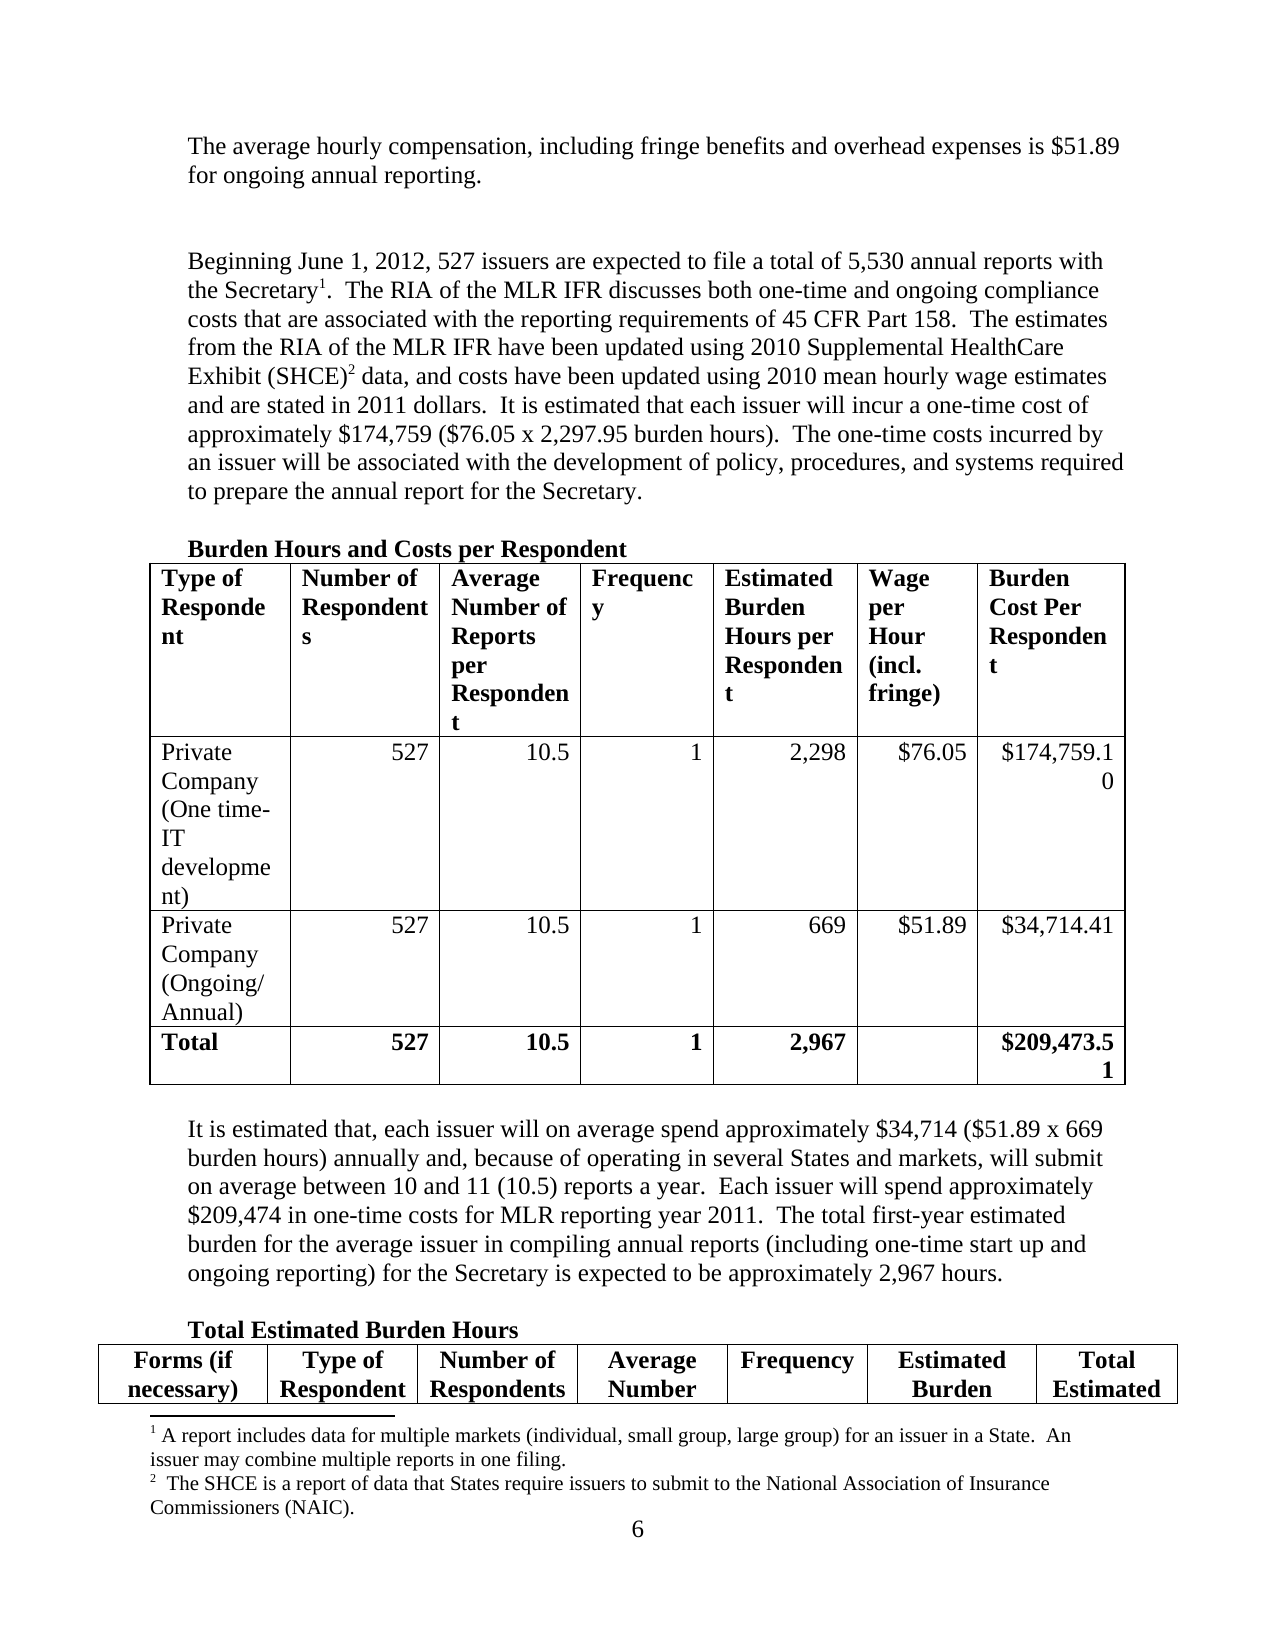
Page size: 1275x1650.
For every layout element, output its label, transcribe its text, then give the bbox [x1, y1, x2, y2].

table_cell $76.05 [858, 737, 977, 909]
table_cell 10.5 [440, 737, 580, 909]
table_cell 669 [714, 911, 857, 1026]
table_cell 527 [291, 1027, 439, 1084]
table_cell 10.5 [440, 911, 580, 1026]
table_cell $174,759.10 [978, 737, 1124, 909]
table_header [1037, 1345, 1177, 1402]
text Beginning June 1, 2012, 527 issuers are expected to file a total of 5,530 annual reports with the Secretary. The RIA of the MLR IFR discusses both one-time and ongoing compliance costs that are associated with the reporting requirements of 45 CFR Part 158. The estimates from the RIA of the MLR IFR have been updated using 2010 Supplemental HealthCare Exhibit (SHCE) data, and costs have been updated using 2010 mean hourly wage estimates and are stated in 2011 dollars. It is estimated that each issuer will incur a one-time cost of approximately $174,759 ($76.05 x 2,297.95 burden hours). The one-time costs incurred by an issuer will be associated with the development of policy, procedures, and systems required to prepare the annual report for the Secretary. [187, 246, 1125, 505]
table_header Number of Respondents [291, 564, 439, 736]
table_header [99, 1345, 267, 1402]
table_header Type of Respondent [151, 564, 290, 736]
table_header Type of Respondent [268, 1345, 417, 1402]
table_cell $209,473.51 [978, 1027, 1124, 1084]
table_cell 2,298 [714, 737, 857, 909]
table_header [578, 1345, 727, 1402]
table_cell Private Company (One time-IT development) [151, 737, 290, 909]
table_header Wage per Hour (incl. fringe) [858, 564, 977, 736]
text Burden Hours and Costs per Respondent [187, 534, 1125, 562]
table_cell 527 [291, 911, 439, 1026]
table_cell [858, 1027, 977, 1084]
table_cell 1 [581, 737, 713, 909]
table_header Frequency [728, 1345, 867, 1402]
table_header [418, 1345, 577, 1402]
table_header Estimated Burden Hours per Respondent [714, 564, 857, 736]
table_cell 2,967 [714, 1027, 857, 1084]
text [187, 131, 1125, 189]
table_cell $34,714.41 [978, 911, 1124, 1026]
table_cell 1 [581, 1027, 713, 1084]
table_cell $51.89 [858, 911, 977, 1026]
table_header Frequency [581, 564, 713, 736]
table_cell 527 [291, 737, 439, 909]
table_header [868, 1345, 1036, 1402]
table_cell 1 [581, 911, 713, 1026]
text Total Estimated Burden Hours [187, 1315, 1125, 1344]
table_cell 10.5 [440, 1027, 580, 1084]
table_cell Total [151, 1027, 290, 1084]
table_cell Private Company (Ongoing/Annual) [151, 911, 290, 1026]
table_header Average Number of Reports per Respondent [440, 564, 580, 736]
table_header Burden Cost Per Respondent [978, 564, 1124, 736]
text It is estimated that, each issuer will on average spend approximately $34,714 ($51.89 x 669 burden hours) annually and, because of operating in several States and markets, will submit on average between 10 and 11 (10.5) reports a year. Each issuer will spend approximately $209,474 in one-time costs for MLR reporting year 2011. The total first-year estimated burden for the average issuer in compiling annual reports (including one-time start up and ongoing reporting) for the Secretary is expected to be approximately 2,967 hours. [187, 1114, 1125, 1286]
